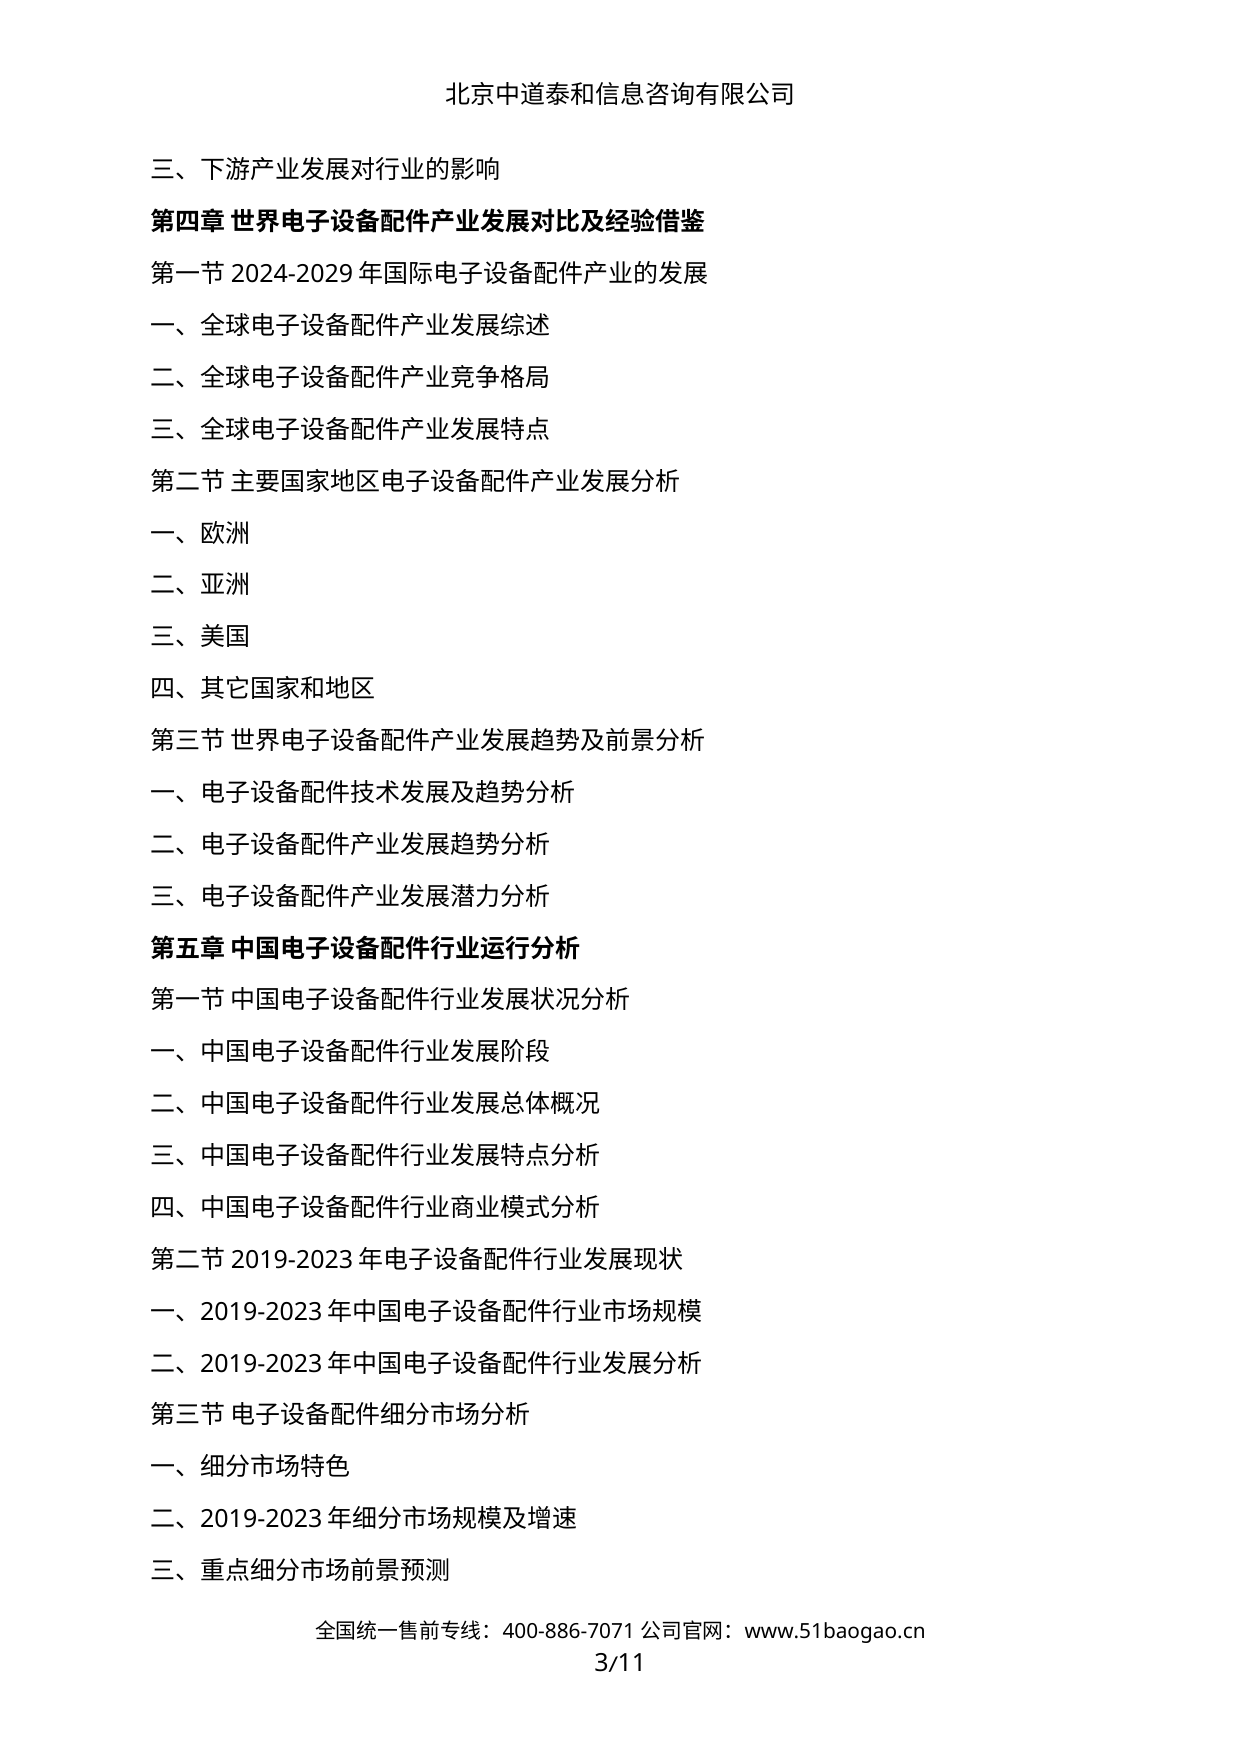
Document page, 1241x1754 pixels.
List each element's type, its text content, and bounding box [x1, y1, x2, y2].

text 第五章 中国电子设备配件行业运行分析 [150, 928, 1090, 964]
text 一、欧洲 [150, 513, 1090, 549]
text 三、下游产业发展对行业的影响 [150, 150, 1090, 186]
text 二、电子设备配件产业发展趋势分析 [150, 824, 1090, 861]
text 四、其它国家和地区 [150, 669, 1090, 705]
text 第三节 电子设备配件细分市场分析 [150, 1395, 1090, 1431]
text 第一节 2024-2029年国际电子设备配件产业的发展 [150, 254, 1090, 290]
text 一、2019-2023年中国电子设备配件行业市场规模 [150, 1291, 1090, 1327]
text 三、美国 [150, 617, 1090, 653]
text 二、全球电子设备配件产业竞争格局 [150, 357, 1090, 394]
text 第四章 世界电子设备配件产业发展对比及经验借鉴 [150, 202, 1090, 238]
text 三、全球电子设备配件产业发展特点 [150, 409, 1090, 446]
text 一、电子设备配件技术发展及趋势分析 [150, 772, 1090, 809]
text 一、细分市场特色 [150, 1447, 1090, 1483]
text 一、全球电子设备配件产业发展综述 [150, 306, 1090, 342]
text 三、电子设备配件产业发展潜力分析 [150, 876, 1090, 912]
text 三、重点细分市场前景预测 [150, 1551, 1090, 1587]
text 三、中国电子设备配件行业发展特点分析 [150, 1136, 1090, 1172]
text 二、2019-2023年细分市场规模及增速 [150, 1499, 1090, 1535]
text 第一节 中国电子设备配件行业发展状况分析 [150, 980, 1090, 1016]
text 第二节 主要国家地区电子设备配件产业发展分析 [150, 461, 1090, 497]
text 二、亚洲 [150, 565, 1090, 601]
text 二、2019-2023年中国电子设备配件行业发展分析 [150, 1343, 1090, 1379]
text 四、中国电子设备配件行业商业模式分析 [150, 1187, 1090, 1224]
text 二、中国电子设备配件行业发展总体概况 [150, 1084, 1090, 1120]
text 第二节 2019-2023年电子设备配件行业发展现状 [150, 1239, 1090, 1276]
text 一、中国电子设备配件行业发展阶段 [150, 1032, 1090, 1068]
text 第三节 世界电子设备配件产业发展趋势及前景分析 [150, 721, 1090, 757]
